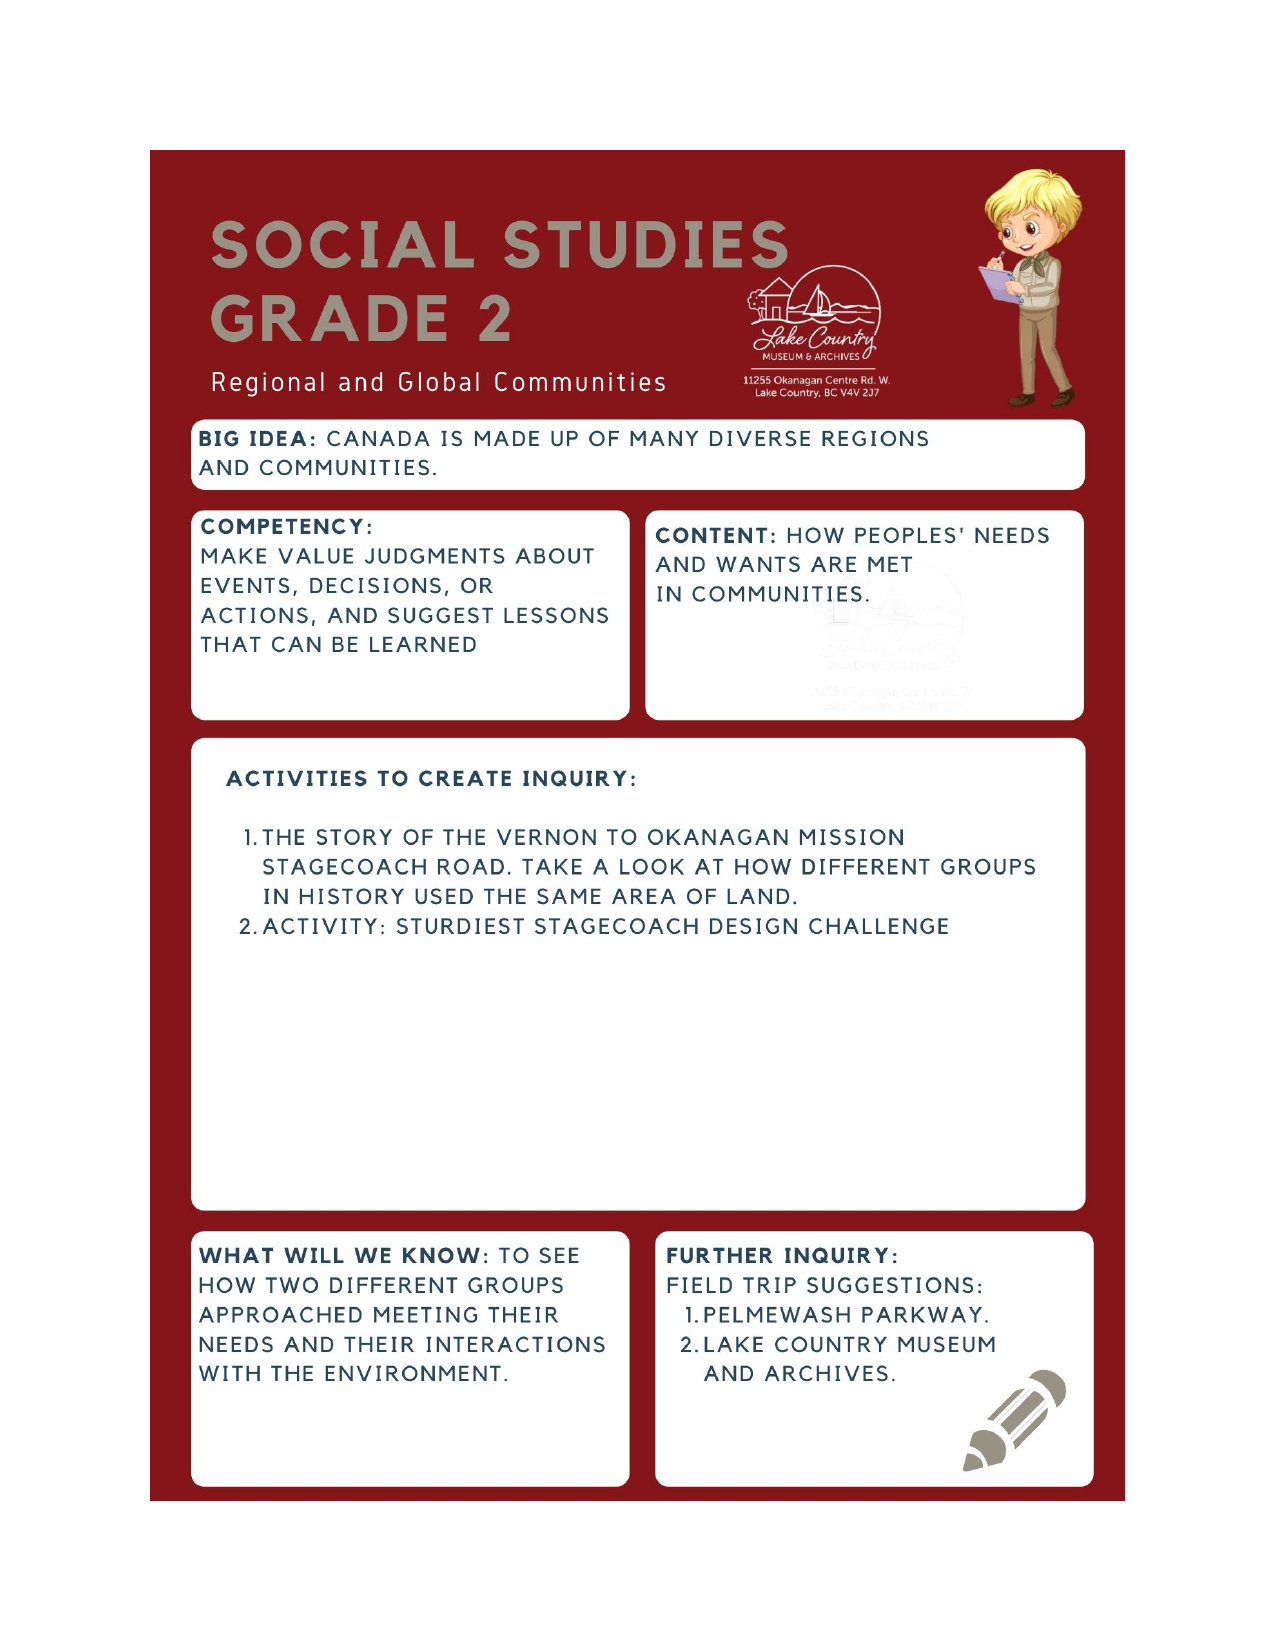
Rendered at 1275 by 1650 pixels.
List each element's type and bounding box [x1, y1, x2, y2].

picture [150, 150, 1125, 1501]
